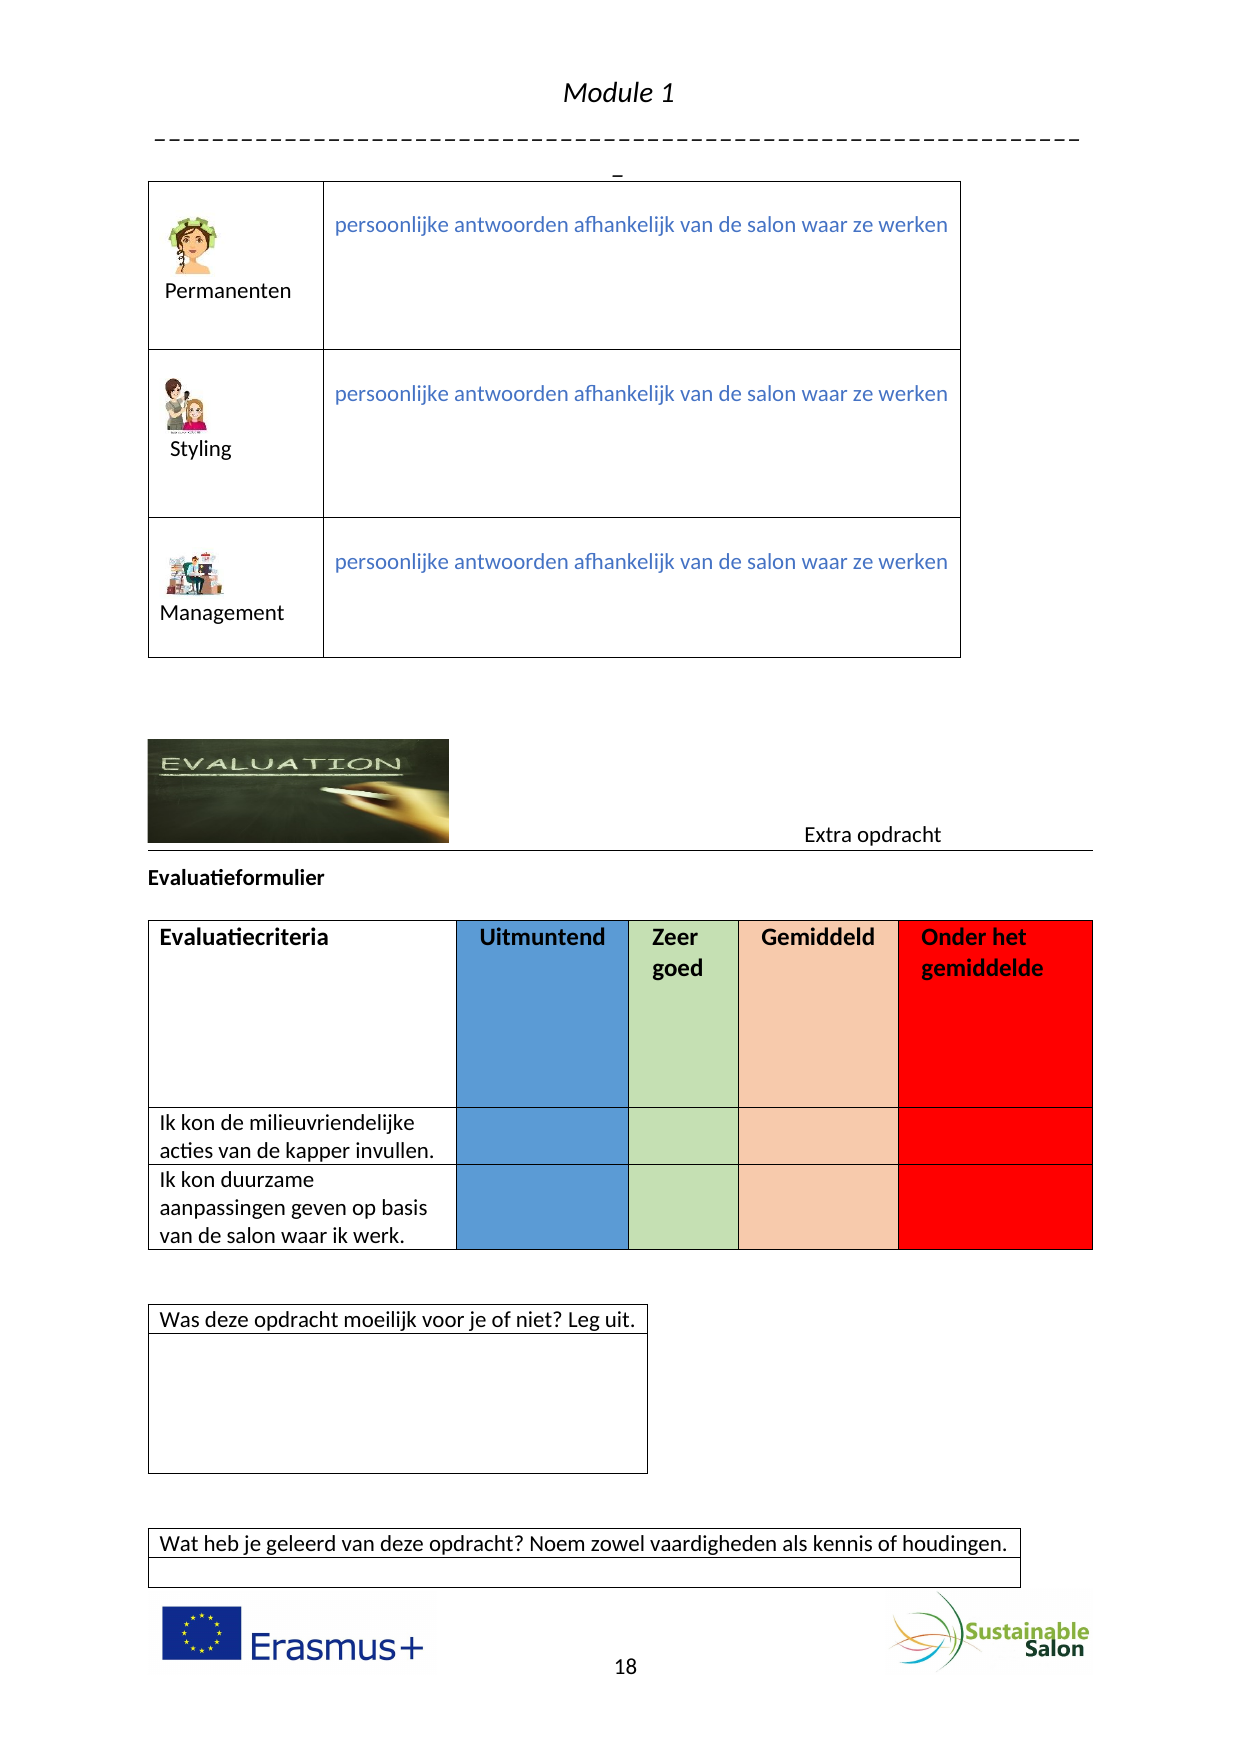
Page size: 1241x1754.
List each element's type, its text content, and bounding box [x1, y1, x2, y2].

table_header Onder het gemiddelde [899, 921, 1092, 1107]
picture [159, 378, 211, 434]
table_cell Styling [149, 350, 323, 517]
table_cell [149, 1334, 647, 1473]
text Evaluatieformulier [148, 863, 1093, 892]
table_header Wat heb je geleerd van deze opdracht? Noem zowel vaardigheden als kennis of houdingen. [149, 1529, 1020, 1557]
table_cell Permanenten [149, 182, 323, 349]
table_cell [149, 1558, 1020, 1587]
table_cell [457, 1165, 628, 1249]
table_cell [629, 1108, 738, 1164]
table_header Was deze opdracht moeilijk voor je of niet? Leg uit. [149, 1305, 647, 1333]
picture [147, 739, 449, 843]
table_cell Management [149, 518, 323, 657]
table_cell Ik kon duurzame aanpassingen geven op basis van de salon waar ik werk. [149, 1165, 456, 1249]
table_cell [739, 1108, 898, 1164]
table_header Uitmuntend [457, 921, 628, 1107]
table_cell [629, 1165, 738, 1249]
table_cell [457, 1108, 628, 1164]
table_cell [899, 1165, 1092, 1249]
table_header Evaluatiecriteria [149, 921, 456, 1107]
table_cell [899, 1108, 1092, 1164]
table_header Gemiddeld [739, 921, 898, 1107]
table_cell [739, 1165, 898, 1249]
picture [147, 1591, 438, 1675]
picture [159, 547, 230, 599]
picture [159, 210, 226, 277]
table_cell Ik kon de milieuvriendelijke acties van de kapper invullen. [149, 1108, 456, 1164]
table_cell persoonlijke antwoorden afhankelijk van de salon waar ze werken [324, 350, 960, 517]
table_cell persoonlijke antwoorden afhankelijk van de salon waar ze werken [324, 182, 960, 349]
table_header Zeer goed [629, 921, 738, 1107]
table_cell persoonlijke antwoorden afhankelijk van de salon waar ze werken [324, 518, 960, 657]
picture [885, 1588, 1093, 1675]
